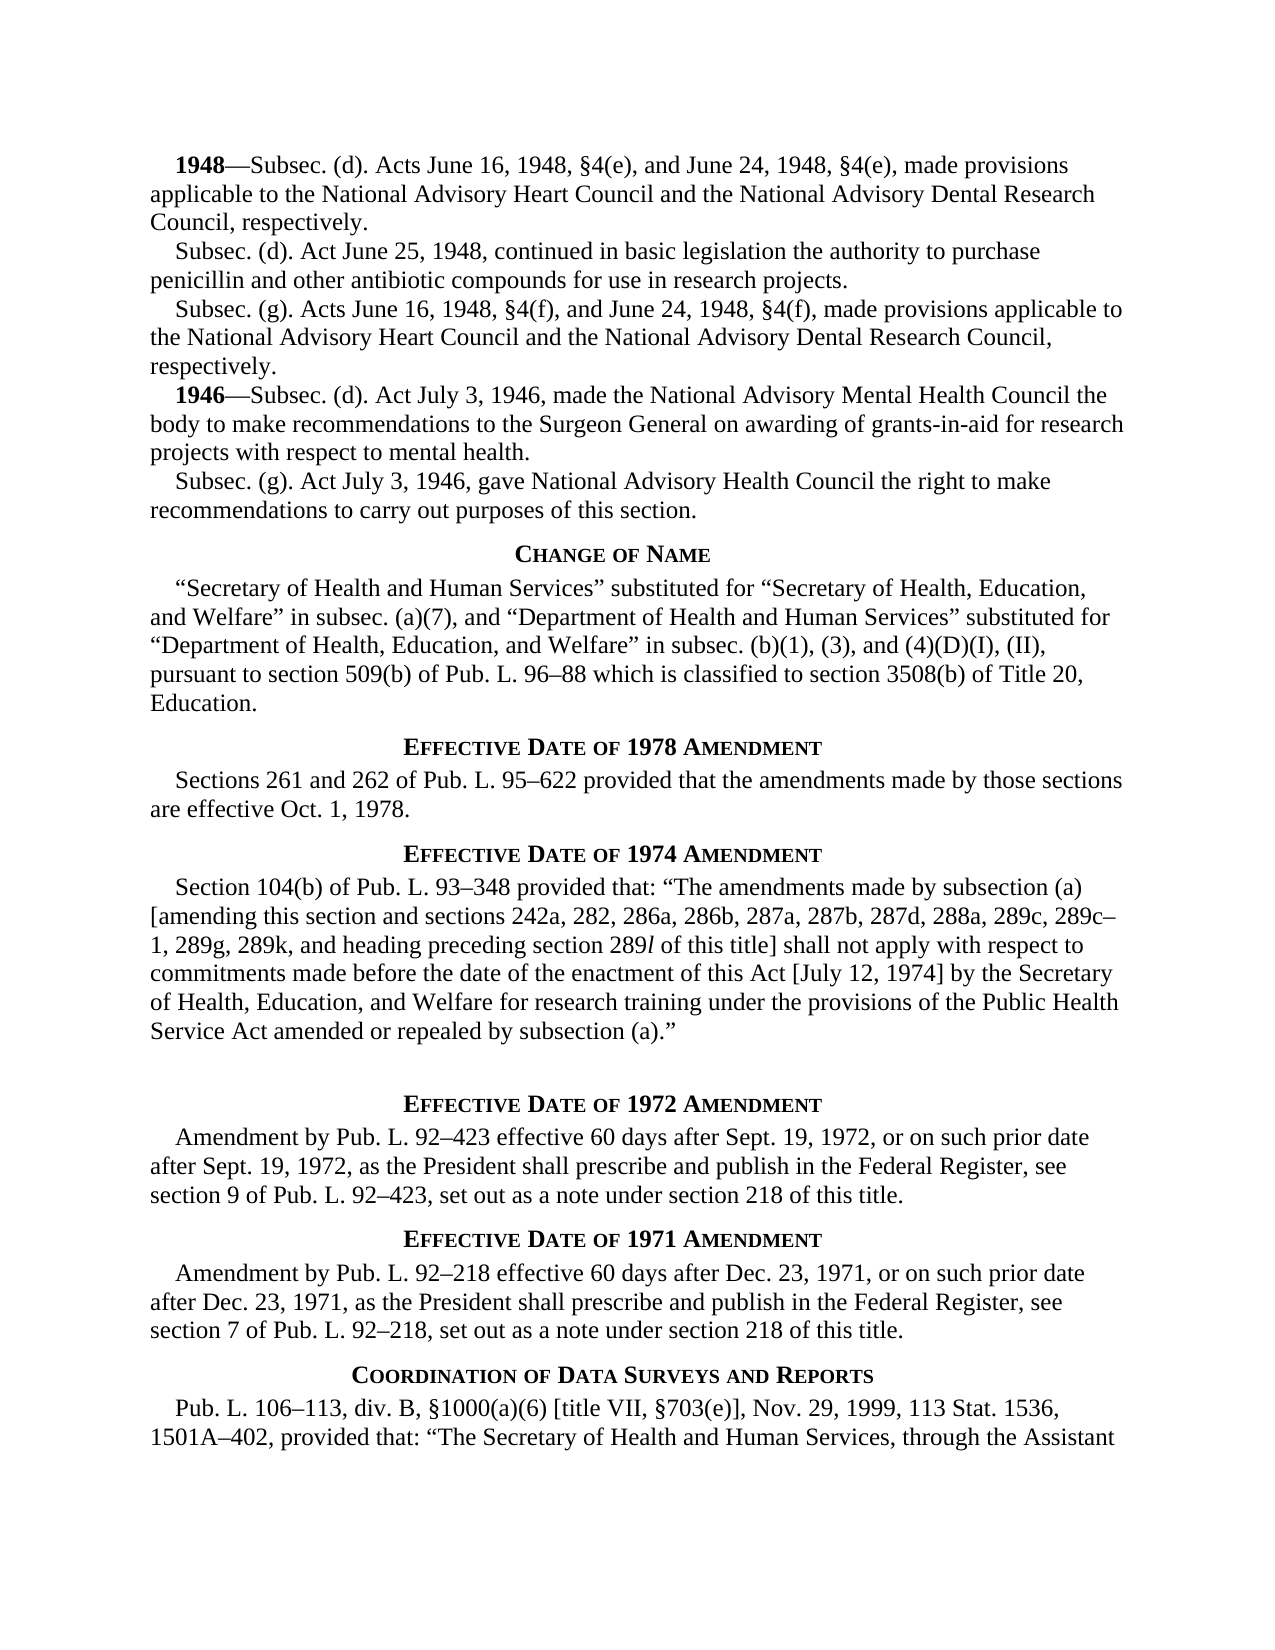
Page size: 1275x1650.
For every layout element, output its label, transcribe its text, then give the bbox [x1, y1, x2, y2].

text “Secretary of Health and Human Services” substituted for “Secretary of Health, Education, and Welfare” in subsec. (a)(7), and “Department of Health and Human Services” substituted for “Department of Health, Education, and Welfare” in subsec. (b)(1), (3), and (4)(D)(I), (II), pursuant to section 509(b) of Pub. L. 96–88 which is classified to section 3508(b) of Title 20, Education. [150, 573, 1125, 717]
text Amendment by Pub. L. 92–423 effective 60 days after Sept. 19, 1972, or on such prior date after Sept. 19, 1972, as the President shall prescribe and publish in the Federal Register, see section 9 of Pub. L. 92–423, set out as a note under section 218 of this title. [150, 1122, 1125, 1209]
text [150, 1393, 1125, 1451]
text Effective Date of 1974 Amendment [100, 839, 1125, 867]
text Effective Date of 1972 Amendment [100, 1089, 1125, 1118]
text Change of Name [100, 539, 1125, 568]
text Subsec. (d). Act June 25, 1948, continued in basic legislation the authority to purchase penicillin and other antibiotic compounds for use in research projects. [150, 236, 1125, 294]
text Subsec. (g). Acts June 16, 1948, §4(f), and June 24, 1948, §4(f), made provisions applicable to the National Advisory Heart Council and the National Advisory Dental Research Council, respectively. [150, 294, 1125, 380]
text 1946—Subsec. (d). Act July 3, 1946, made the National Advisory Mental Health Council the body to make recommendations to the Surgeon General on awarding of grants-in-aid for research projects with respect to mental health. [150, 380, 1125, 466]
text Subsec. (g). Act July 3, 1946, gave National Advisory Health Council the right to make recommendations to carry out purposes of this section. [150, 466, 1125, 524]
text Coordination of Data Surveys and Reports [100, 1360, 1125, 1388]
text Sections 261 and 262 of Pub. L. 95–622 provided that the amendments made by those sections are effective Oct. 1, 1978. [150, 766, 1125, 823]
text Amendment by Pub. L. 92–218 effective 60 days after Dec. 23, 1971, or on such prior date after Dec. 23, 1971, as the President shall prescribe and publish in the Federal Register, see section 7 of Pub. L. 92–218, set out as a note under section 218 of this title. [150, 1258, 1125, 1344]
text Effective Date of 1971 Amendment [100, 1224, 1125, 1253]
text 1948—Subsec. (d). Acts June 16, 1948, §4(e), and June 24, 1948, §4(e), made provisions applicable to the National Advisory Heart Council and the National Advisory Dental Research Council, respectively. [150, 150, 1125, 236]
text Effective Date of 1978 Amendment [100, 732, 1125, 761]
text Section 104(b) of Pub. L. 93–348 provided that: “The amendments made by subsection (a) [amending this section and sections 242a, 282, 286a, 286b, 287a, 287b, 287d, 288a, 289c, 289c–1, 289g, 289k, and heading preceding section 289l of this title] shall not apply with respect to commitments made before the date of the enactment of this Act [July 12, 1974] by the Secretary of Health, Education, and Welfare for research training under the provisions of the Public Health Service Act amended or repealed by subsection (a).” [150, 872, 1125, 1045]
